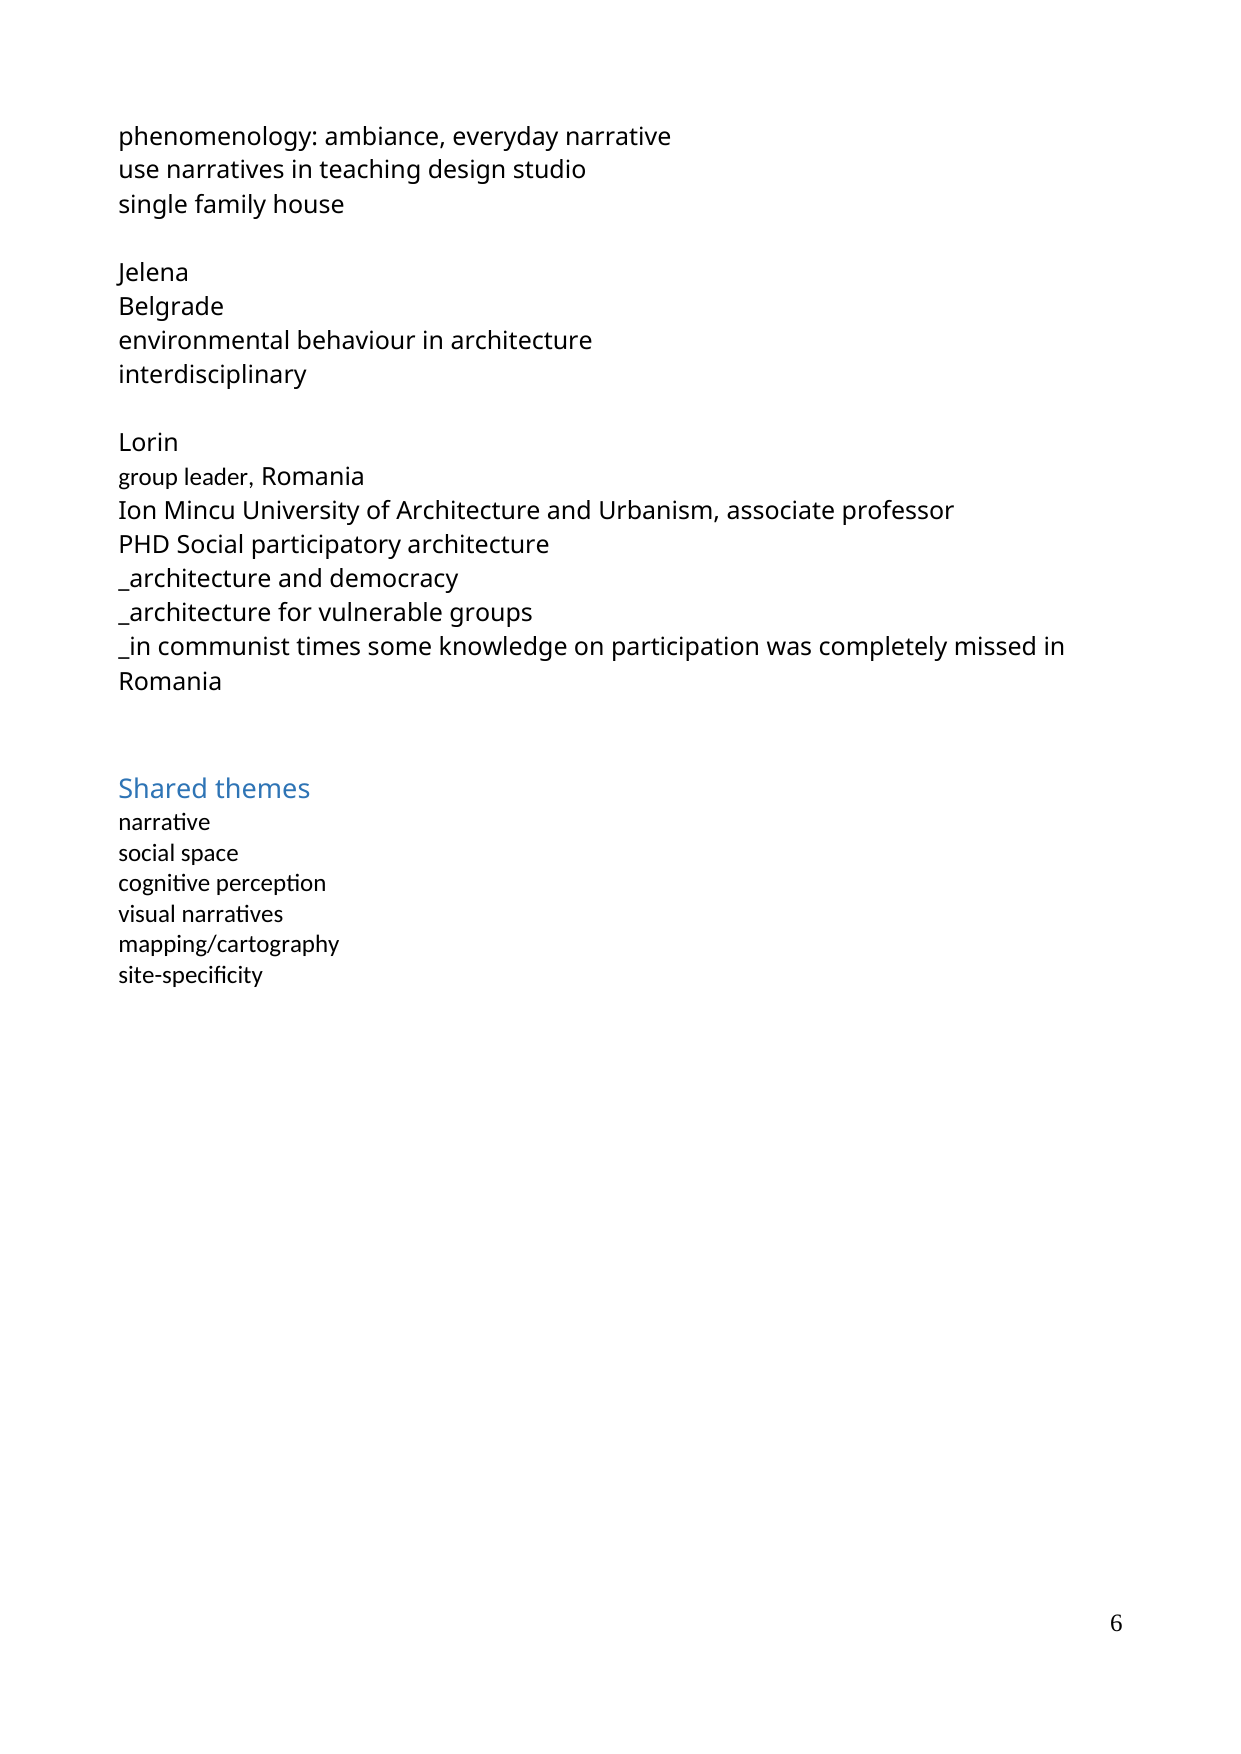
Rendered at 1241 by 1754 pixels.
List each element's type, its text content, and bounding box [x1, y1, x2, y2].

text Belgrade [118, 288, 1122, 322]
subtitle Shared themes [118, 769, 1122, 806]
text PHD Social participatory architecture [118, 527, 1122, 561]
text _architecture and democracy [118, 561, 1122, 595]
text cognitive perception [118, 867, 1122, 898]
text site-specificity [118, 959, 1122, 989]
text single family house [118, 186, 1122, 220]
text phenomenology: ambiance, everyday narrative [118, 118, 1122, 152]
text _in communist times some knowledge on participation was completely missed in Romania [118, 629, 1122, 697]
text _architecture for vulnerable groups [118, 595, 1122, 629]
text group leader, Romania [118, 459, 1122, 493]
text visual narratives [118, 898, 1122, 928]
text social space [118, 837, 1122, 867]
text Ion Mincu University of Architecture and Urbanism, associate professor [118, 493, 1122, 527]
text mapping/cartography [118, 928, 1122, 959]
text Jelena [118, 254, 1122, 288]
text environmental behaviour in architecture [118, 322, 1122, 357]
text narrative [118, 806, 1122, 837]
text Lorin [118, 425, 1122, 459]
text interdisciplinary [118, 357, 1122, 391]
text use narratives in teaching design studio [118, 152, 1122, 186]
